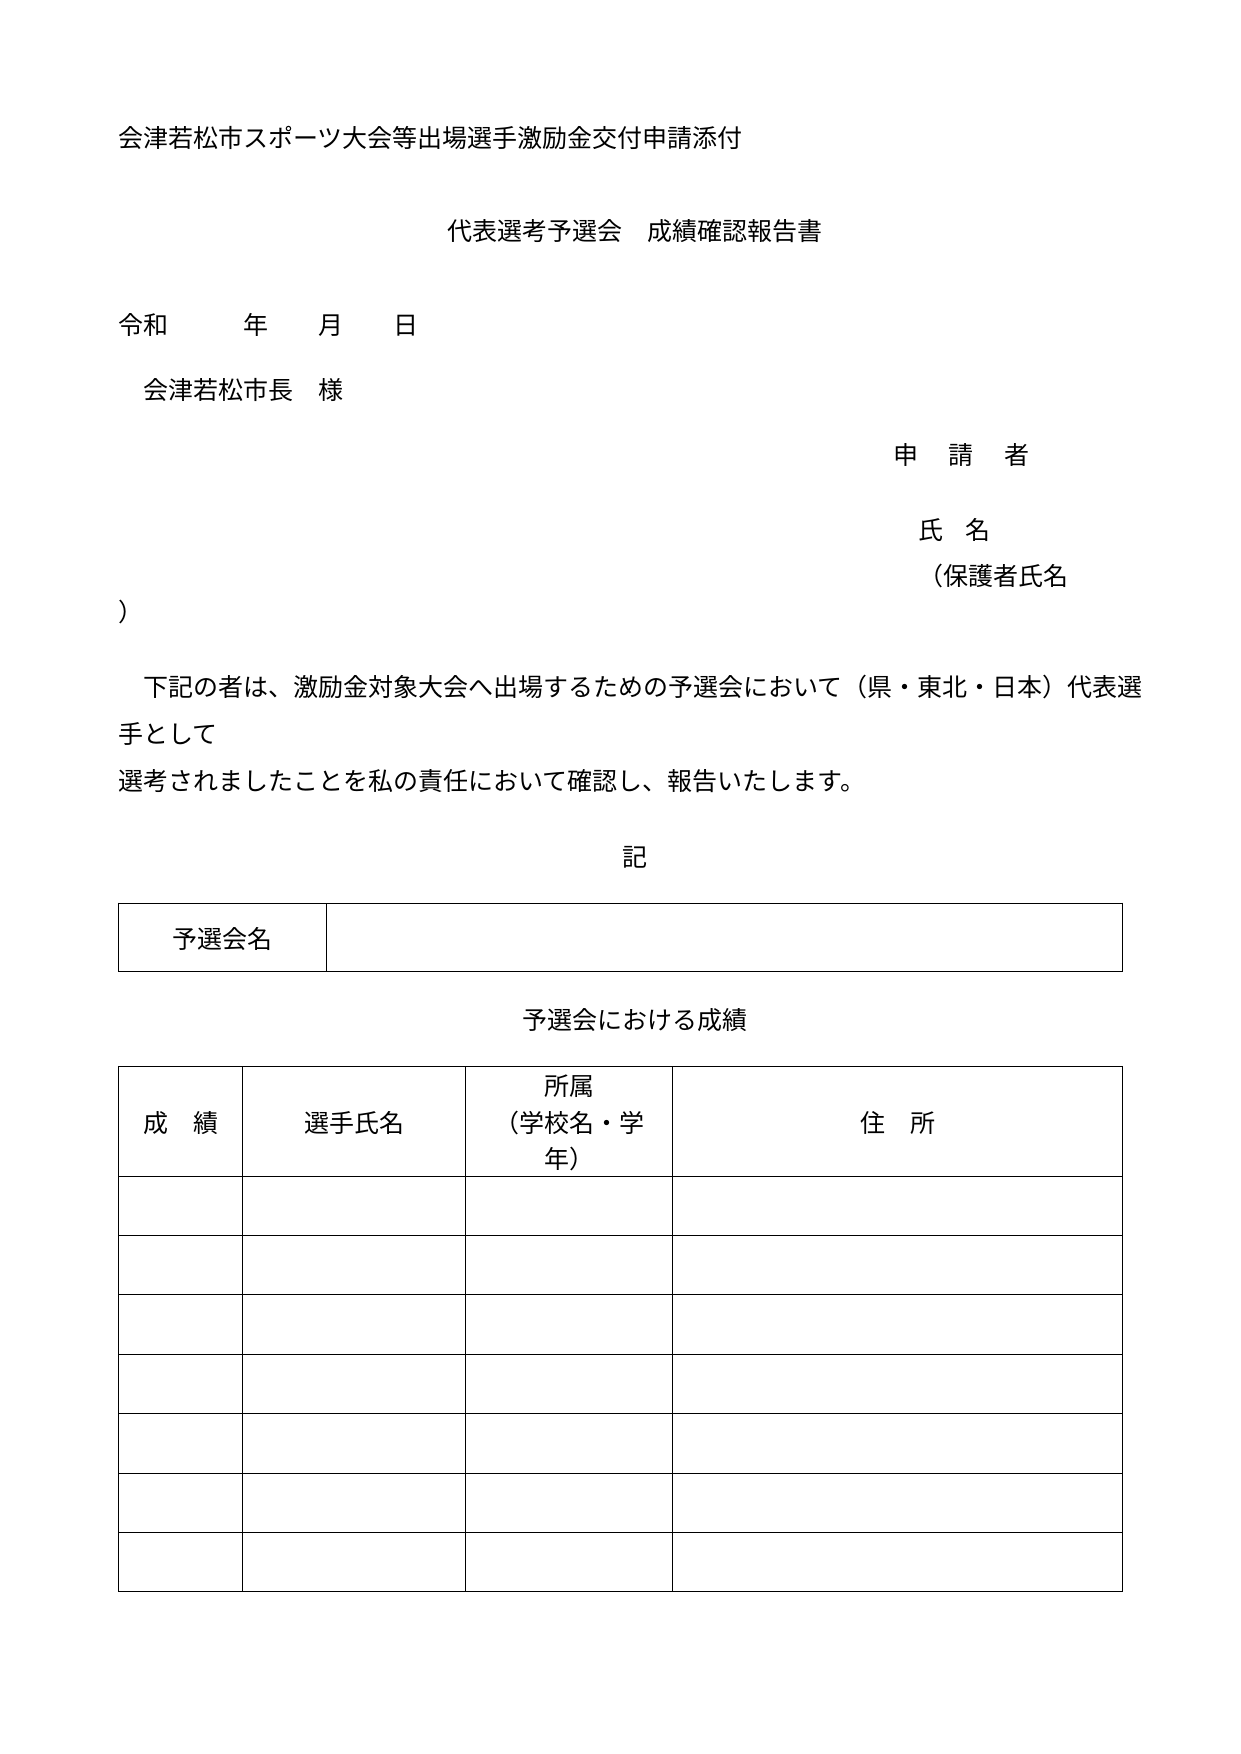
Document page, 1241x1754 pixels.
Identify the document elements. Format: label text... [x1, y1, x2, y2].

table_cell [466, 1236, 672, 1294]
table_header [327, 904, 1122, 971]
table_cell [243, 1414, 465, 1472]
text 令和 年 月 日 [118, 277, 1152, 342]
table_cell [243, 1295, 465, 1354]
table_cell [243, 1177, 465, 1235]
table_cell [119, 1355, 242, 1413]
text 氏 名 [118, 510, 1152, 547]
table_cell [466, 1533, 672, 1591]
table_cell [119, 1474, 242, 1532]
text 会津若松市スポーツ大会等出場選手激励金交付申請添付 [118, 118, 1152, 154]
text 選考されましたことを私の責任において確認し、報告いたします。 [118, 762, 1152, 798]
table_cell [243, 1236, 465, 1294]
text 予選会における成績 [118, 1001, 1152, 1037]
table_header 住 所 [673, 1067, 1122, 1176]
table_header 所属 （学校名・学年） [466, 1067, 672, 1176]
table_cell [466, 1414, 672, 1472]
table_header 予選会名 [119, 904, 326, 971]
table_header 選手氏名 [243, 1067, 465, 1176]
text （保護者氏名 ） [118, 556, 1152, 629]
table_cell [243, 1533, 465, 1591]
table_cell [243, 1474, 465, 1532]
table_cell [673, 1533, 1122, 1591]
text 下記の者は、激励金対象大会へ出場するための予選会において（県・東北・日本）代表選手として [118, 667, 1152, 751]
table_cell [673, 1177, 1122, 1235]
table_cell [119, 1414, 242, 1472]
table_cell [673, 1414, 1122, 1472]
table_header 成 績 [119, 1067, 242, 1176]
text 記 [118, 837, 1152, 874]
table_cell [673, 1474, 1122, 1532]
table_cell [466, 1355, 672, 1413]
table_cell [243, 1355, 465, 1413]
table_cell [466, 1177, 672, 1235]
table_cell [119, 1295, 242, 1354]
table_cell [673, 1355, 1122, 1413]
table_cell [466, 1295, 672, 1354]
table_cell [673, 1295, 1122, 1354]
table_cell [466, 1474, 672, 1532]
text 代表選考予選会 成績確認報告書 [118, 212, 1152, 248]
table_cell [119, 1533, 242, 1591]
table_cell [119, 1177, 242, 1235]
table_cell [673, 1236, 1122, 1294]
text 申 請 者 [118, 436, 1152, 472]
text 会津若松市長 様 [118, 371, 1152, 407]
table_cell [119, 1236, 242, 1294]
